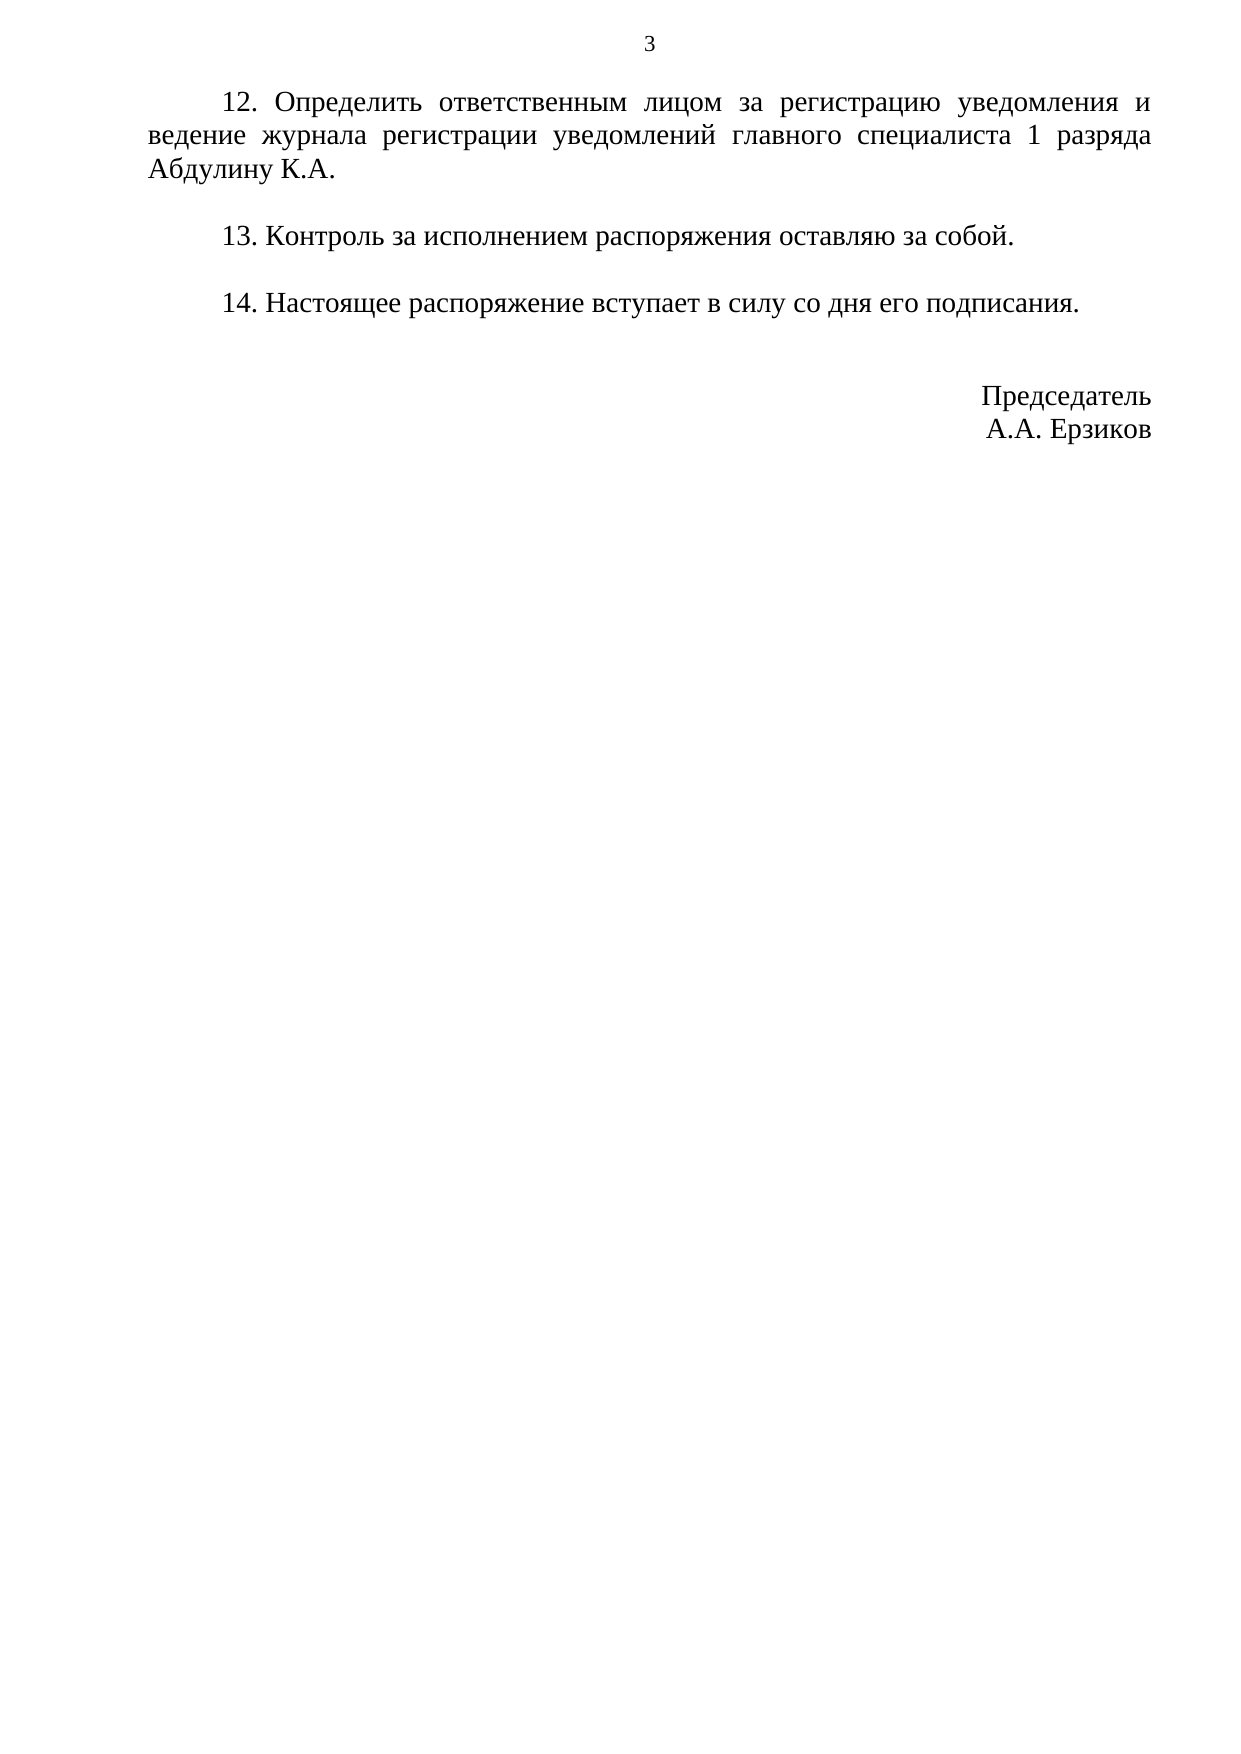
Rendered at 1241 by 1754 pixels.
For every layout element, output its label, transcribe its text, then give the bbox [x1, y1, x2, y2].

text А.А. Ерзиков [148, 411, 1152, 445]
text Председатель [148, 378, 1152, 411]
text 14. Настоящее распоряжение вступает в силу со дня его подписания. [148, 285, 1152, 319]
text 13. Контроль за исполнением распоряжения оставляю за собой. [148, 218, 1152, 252]
text 12. Определить ответственным лицом за регистрацию уведомления и ведение журнала регистрации уведомлений главного специалиста 1 разряда Абдулину К.А. [148, 84, 1152, 184]
